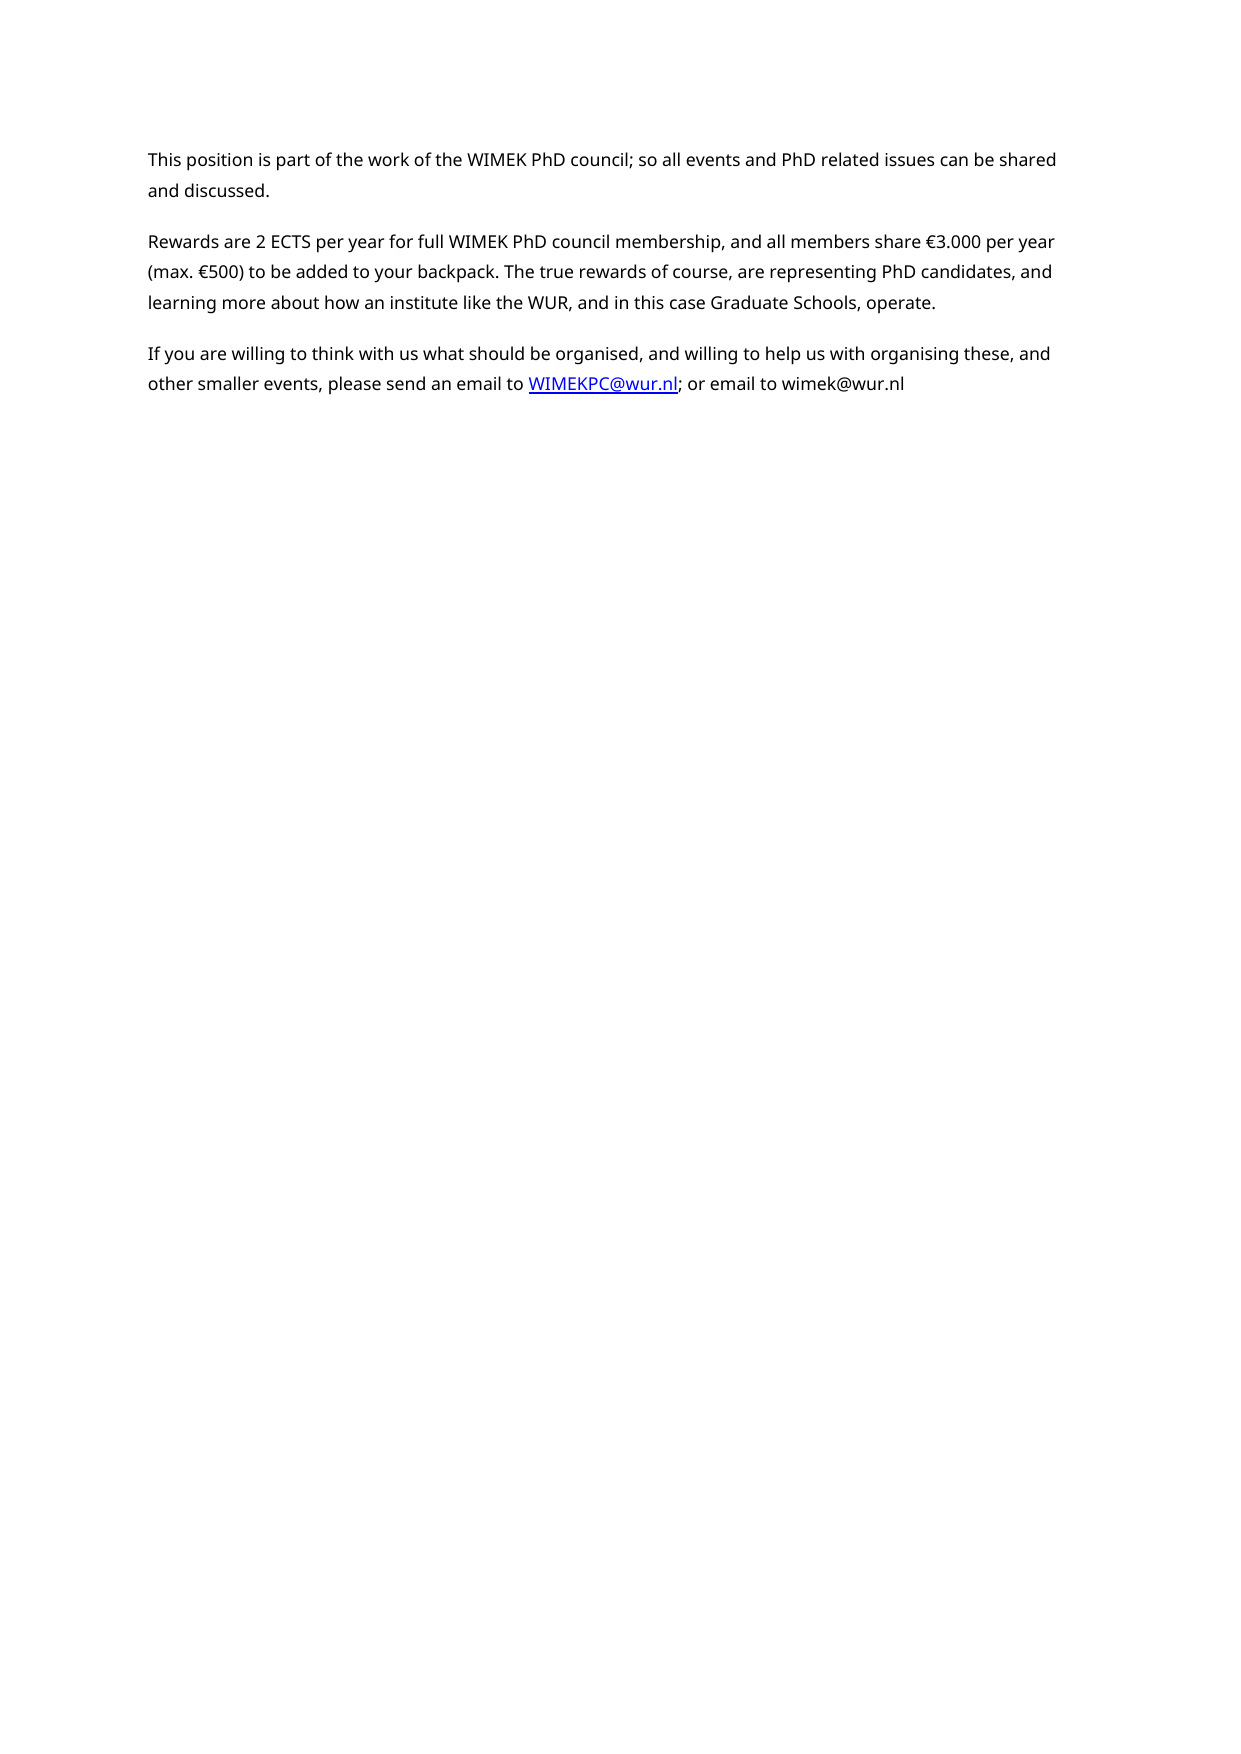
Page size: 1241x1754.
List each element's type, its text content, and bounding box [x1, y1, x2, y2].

text Rewards are 2 ECTS per year for full WIMEK PhD council membership, and all members share €3.000 per year (max. €500) to be added to your backpack. The true rewards of course, are representing PhD candidates, and learning more about how an institute like the WUR, and in this case Graduate Schools, operate. [148, 229, 1093, 314]
text This position is part of the work of the WIMEK PhD council; so all events and PhD related issues can be shared and discussed. [148, 148, 1093, 202]
text If you are willing to think with us what should be organised, and willing to help us with organising these, and other smaller events, please send an email to WIMEKPC@wur.nl; or email to wimek@wur.nl [148, 341, 1093, 396]
